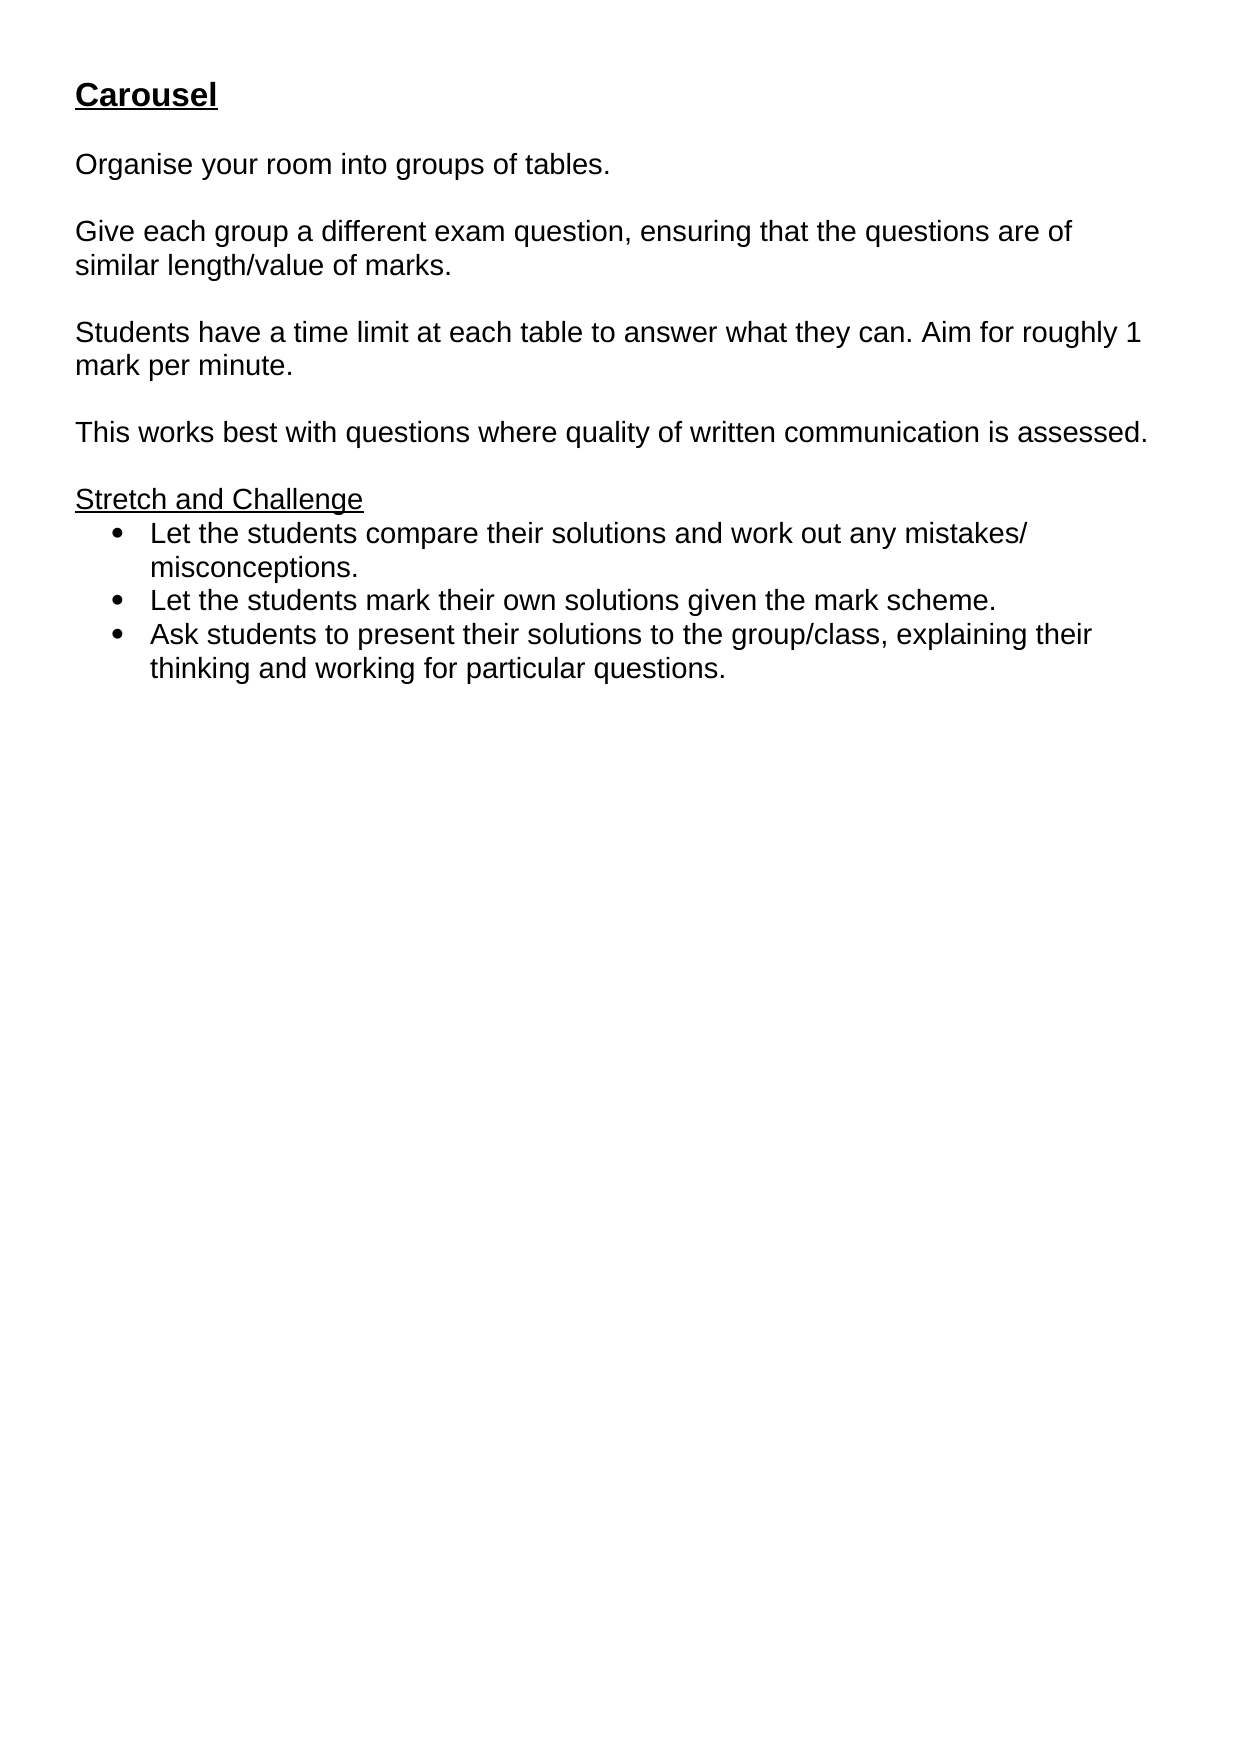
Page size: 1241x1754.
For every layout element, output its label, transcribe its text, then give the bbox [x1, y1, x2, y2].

text This works best with questions where quality of written communication is assessed. [75, 415, 1165, 449]
list Ask students to present their solutions to the group/class, explaining their thinking and working for particular questions. [112, 617, 1165, 684]
list Let the students compare their solutions and work out any mistakes/ misconceptions. [112, 516, 1165, 583]
text Give each group a different exam question, ensuring that the questions are of similar length/value of marks. [75, 214, 1165, 281]
text Carousel [75, 75, 1165, 113]
text Organise your room into groups of tables. [75, 147, 1165, 181]
text Stretch and Challenge [75, 482, 1165, 516]
list Let the students mark their own solutions given the mark scheme. [112, 583, 1165, 617]
text Students have a time limit at each table to answer what they can. Aim for roughly 1 mark per minute. [75, 315, 1165, 382]
